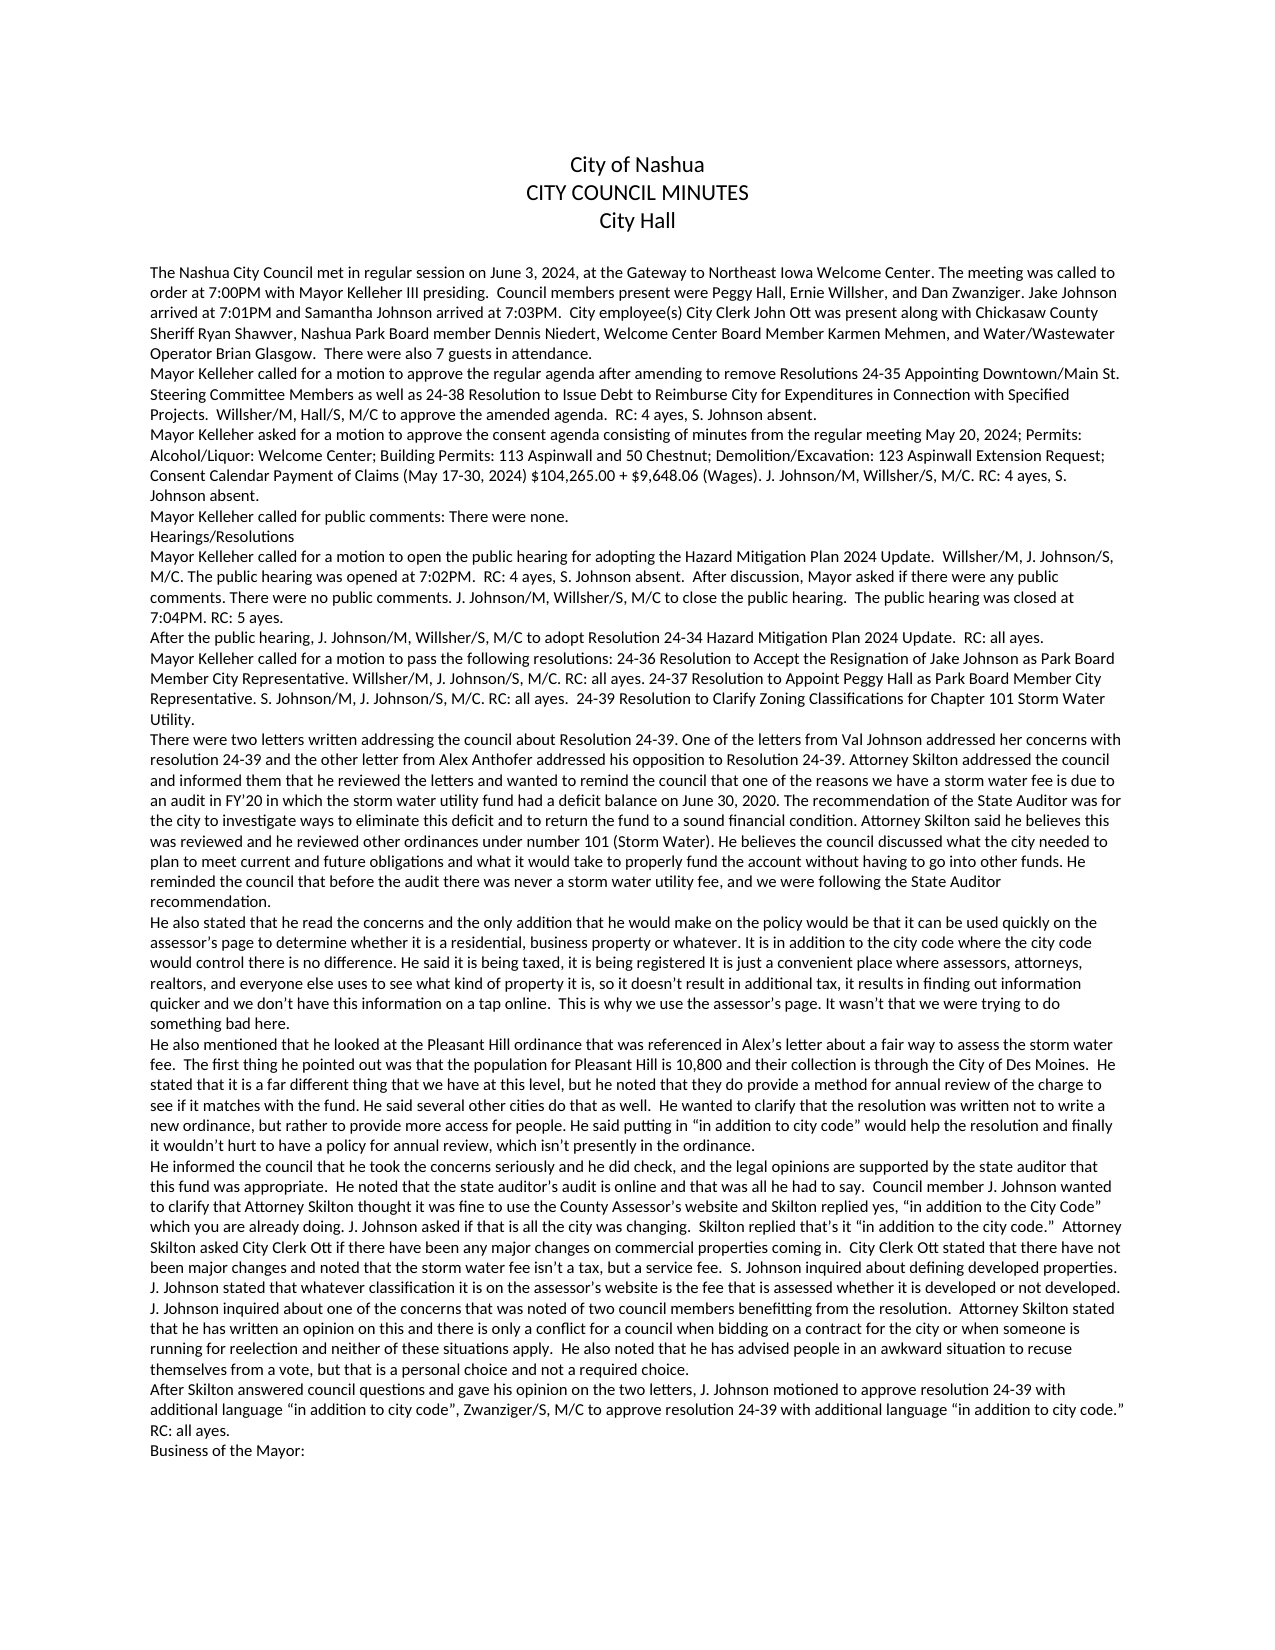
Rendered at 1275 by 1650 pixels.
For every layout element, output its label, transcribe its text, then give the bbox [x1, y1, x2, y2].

text He also mentioned that he looked at the Pleasant Hill ordinance that was referenced in Alex’s letter about a fair way to assess the storm water fee. The first thing he pointed out was that the population for Pleasant Hill is 10,800 and their collection is through the City of Des Moines. He stated that it is a far different thing that we have at this level, but he noted that they do provide a method for annual review of the charge to see if it matches with the fund. He said several other cities do that as well. He wanted to clarify that the resolution was written not to write a new ordinance, but rather to provide more access for people. He said putting in “in addition to city code” would help the resolution and finally it wouldn’t hurt to have a policy for annual review, which isn’t presently in the ordinance. [150, 1034, 1125, 1156]
text J. Johnson inquired about one of the concerns that was noted of two council members benefitting from the resolution. Attorney Skilton stated that he has written an opinion on this and there is only a conflict for a council when bidding on a contract for the city or when someone is running for reelection and neither of these situations apply. He also noted that he has advised people in an awkward situation to recuse themselves from a vote, but that is a personal choice and not a required choice. [150, 1298, 1125, 1379]
text After the public hearing, J. Johnson/M, Willsher/S, M/C to adopt Resolution 24-34 Hazard Mitigation Plan 2024 Update. RC: all ayes. [150, 628, 1125, 648]
text City of Nashua CITY COUNCIL MINUTES City Hall [150, 150, 1125, 234]
text Hearings/Resolutions [150, 526, 1125, 546]
text Mayor Kelleher called for public comments: There were none. [150, 506, 1125, 526]
text Mayor Kelleher called for a motion to pass the following resolutions: 24-36 Resolution to Accept the Resignation of Jake Johnson as Park Board Member City Representative. Willsher/M, J. Johnson/S, M/C. RC: all ayes. 24-37 Resolution to Appoint Peggy Hall as Park Board Member City Representative. S. Johnson/M, J. Johnson/S, M/C. RC: all ayes. 24-39 Resolution to Clarify Zoning Classifications for Chapter 101 Storm Water Utility. [150, 648, 1125, 729]
text He also stated that he read the concerns and the only addition that he would make on the policy would be that it can be used quickly on the assessor’s page to determine whether it is a residential, business property or whatever. It is in addition to the city code where the city code would control there is no difference. He said it is being taxed, it is being registered It is just a convenient place where assessors, attorneys, realtors, and everyone else uses to see what kind of property it is, so it doesn’t result in additional tax, it results in finding out information quicker and we don’t have this information on a tap online. This is why we use the assessor’s page. It wasn’t that we were trying to do something bad here. [150, 912, 1125, 1034]
text Mayor Kelleher called for a motion to open the public hearing for adopting the Hazard Mitigation Plan 2024 Update. Willsher/M, J. Johnson/S, M/C. The public hearing was opened at 7:02PM. RC: 4 ayes, S. Johnson absent. After discussion, Mayor asked if there were any public comments. There were no public comments. J. Johnson/M, Willsher/S, M/C to close the public hearing. The public hearing was closed at 7:04PM. RC: 5 ayes. [150, 546, 1125, 628]
text The Nashua City Council met in regular session on June 3, 2024, at the Gateway to Northeast Iowa Welcome Center. The meeting was called to order at 7:00PM with Mayor Kelleher III presiding. Council members present were Peggy Hall, Ernie Willsher, and Dan Zwanziger. Jake Johnson arrived at 7:01PM and Samantha Johnson arrived at 7:03PM. City employee(s) City Clerk John Ott was present along with Chickasaw County Sheriff Ryan Shawver, Nashua Park Board member Dennis Niedert, Welcome Center Board Member Karmen Mehmen, and Water/Wastewater Operator Brian Glasgow. There were also 7 guests in attendance. [150, 262, 1125, 364]
text Mayor Kelleher asked for a motion to approve the consent agenda consisting of minutes from the regular meeting May 20, 2024; Permits: Alcohol/Liquor: Welcome Center; Building Permits: 113 Aspinwall and 50 Chestnut; Demolition/Excavation: 123 Aspinwall Extension Request; Consent Calendar Payment of Claims (May 17-30, 2024) $104,265.00 + $9,648.06 (Wages). J. Johnson/M, Willsher/S, M/C. RC: 4 ayes, S. Johnson absent. [150, 424, 1125, 506]
text There were two letters written addressing the council about Resolution 24-39. One of the letters from Val Johnson addressed her concerns with resolution 24-39 and the other letter from Alex Anthofer addressed his opposition to Resolution 24-39. Attorney Skilton addressed the council and informed them that he reviewed the letters and wanted to remind the council that one of the reasons we have a storm water fee is due to an audit in FY’20 in which the storm water utility fund had a deficit balance on June 30, 2020. The recommendation of the State Auditor was for the city to investigate ways to eliminate this deficit and to return the fund to a sound financial condition. Attorney Skilton said he believes this was reviewed and he reviewed other ordinances under number 101 (Storm Water). He believes the council discussed what the city needed to plan to meet current and future obligations and what it would take to properly fund the account without having to go into other funds. He reminded the council that before the audit there was never a storm water utility fee, and we were following the State Auditor recommendation. [150, 729, 1125, 912]
text Mayor Kelleher called for a motion to approve the regular agenda after amending to remove Resolutions 24-35 Appointing Downtown/Main St. Steering Committee Members as well as 24-38 Resolution to Issue Debt to Reimburse City for Expenditures in Connection with Specified Projects. Willsher/M, Hall/S, M/C to approve the amended agenda. RC: 4 ayes, S. Johnson absent. [150, 364, 1125, 424]
text Business of the Mayor: [150, 1440, 1125, 1461]
text After Skilton answered council questions and gave his opinion on the two letters, J. Johnson motioned to approve resolution 24-39 with additional language “in addition to city code”, Zwanziger/S, M/C to approve resolution 24-39 with additional language “in addition to city code.” RC: all ayes. [150, 1379, 1125, 1440]
text He informed the council that he took the concerns seriously and he did check, and the legal opinions are supported by the state auditor that this fund was appropriate. He noted that the state auditor’s audit is online and that was all he had to say. Council member J. Johnson wanted to clarify that Attorney Skilton thought it was fine to use the County Assessor’s website and Skilton replied yes, “in addition to the City Code” which you are already doing. J. Johnson asked if that is all the city was changing. Skilton replied that’s it “in addition to the city code.” Attorney Skilton asked City Clerk Ott if there have been any major changes on commercial properties coming in. City Clerk Ott stated that there have not been major changes and noted that the storm water fee isn’t a tax, but a service fee. S. Johnson inquired about defining developed properties. J. Johnson stated that whatever classification it is on the assessor’s website is the fee that is assessed whether it is developed or not developed. [150, 1156, 1125, 1298]
